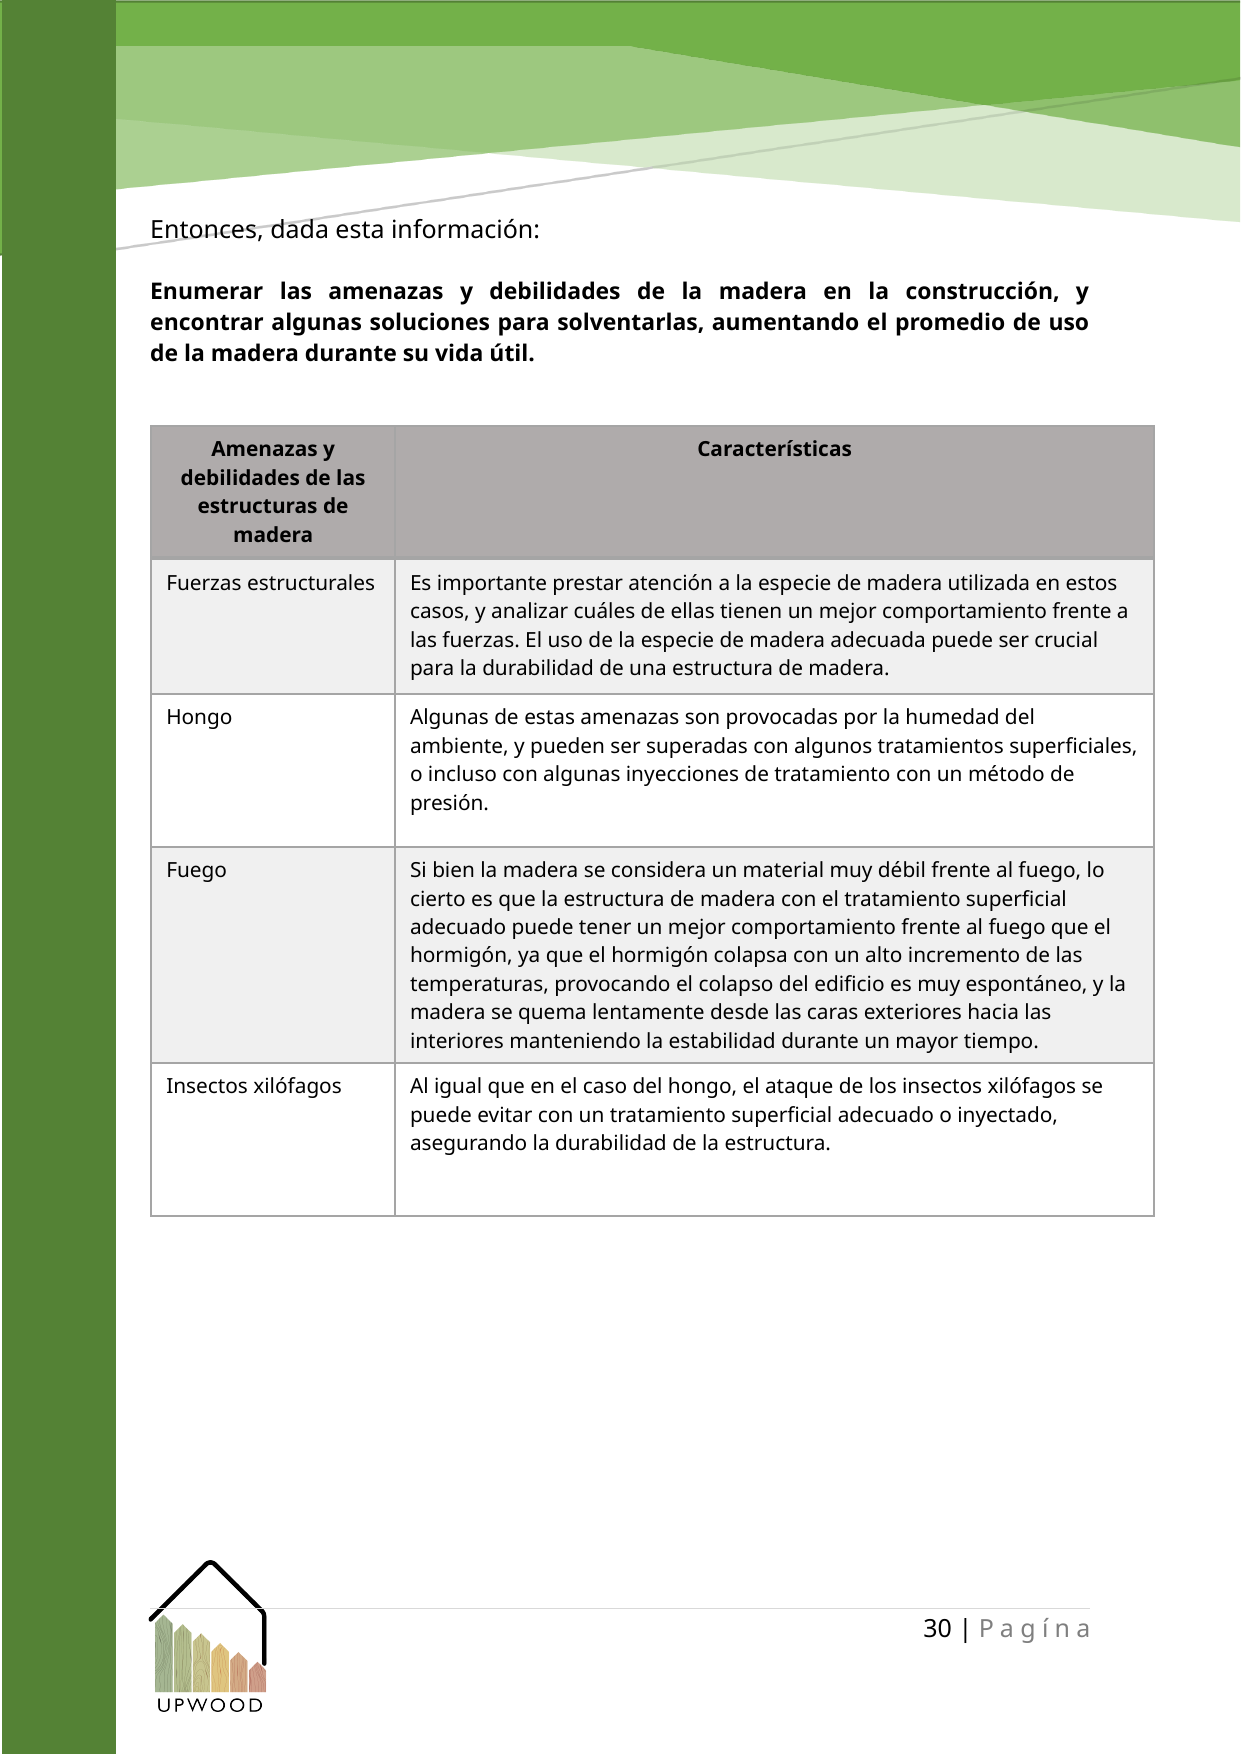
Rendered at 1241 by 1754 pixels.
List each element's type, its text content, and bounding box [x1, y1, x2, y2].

picture [148, 1560, 267, 1712]
text Enumerar las amenazas y debilidades de la madera en la construcción, y encontrar algunas soluciones para solventarlas, aumentando el promedio de uso de la madera durante su vida útil. [150, 275, 1090, 368]
table_cell Fuerzas estructurales [152, 560, 394, 693]
table_cell Si bien la madera se considera un material muy débil frente al fuego, lo cierto es que la estructura de madera con el tratamiento superficial adecuado puede tener un mejor comportamiento frente al fuego que el hormigón, ya que el hormigón colapsa con un alto incremento de las temperaturas, provocando el colapso del edificio es muy espontáneo, y la madera se quema lentamente desde las caras exteriores hacia las interiores manteniendo la estabilidad durante un mayor tiempo. [396, 848, 1153, 1062]
table_cell Fuego [152, 848, 394, 1062]
text Entonces, dada esta información: [150, 211, 1090, 245]
table_cell Insectos xilófagos [152, 1064, 394, 1215]
picture [116, 46, 1241, 283]
table_cell Algunas de estas amenazas son provocadas por la humedad del ambiente, y pueden ser superadas con algunos tratamientos superficiales, o incluso con algunas inyecciones de tratamiento con un método de presión. [396, 695, 1153, 846]
table_header Amenazas y debilidades de las estructuras de madera [152, 427, 394, 556]
table_header Características [396, 427, 1153, 556]
table_cell Es importante prestar atención a la especie de madera utilizada en estos casos, y analizar cuáles de ellas tienen un mejor comportamiento frente a las fuerzas. El uso de la especie de madera adecuada puede ser crucial para la durabilidad de una estructura de madera. [396, 560, 1153, 693]
table_cell Hongo [152, 695, 394, 846]
table_cell Al igual que en el caso del hongo, el ataque de los insectos xilófagos se puede evitar con un tratamiento superficial adecuado o inyectado, asegurando la durabilidad de la estructura. [396, 1064, 1153, 1215]
